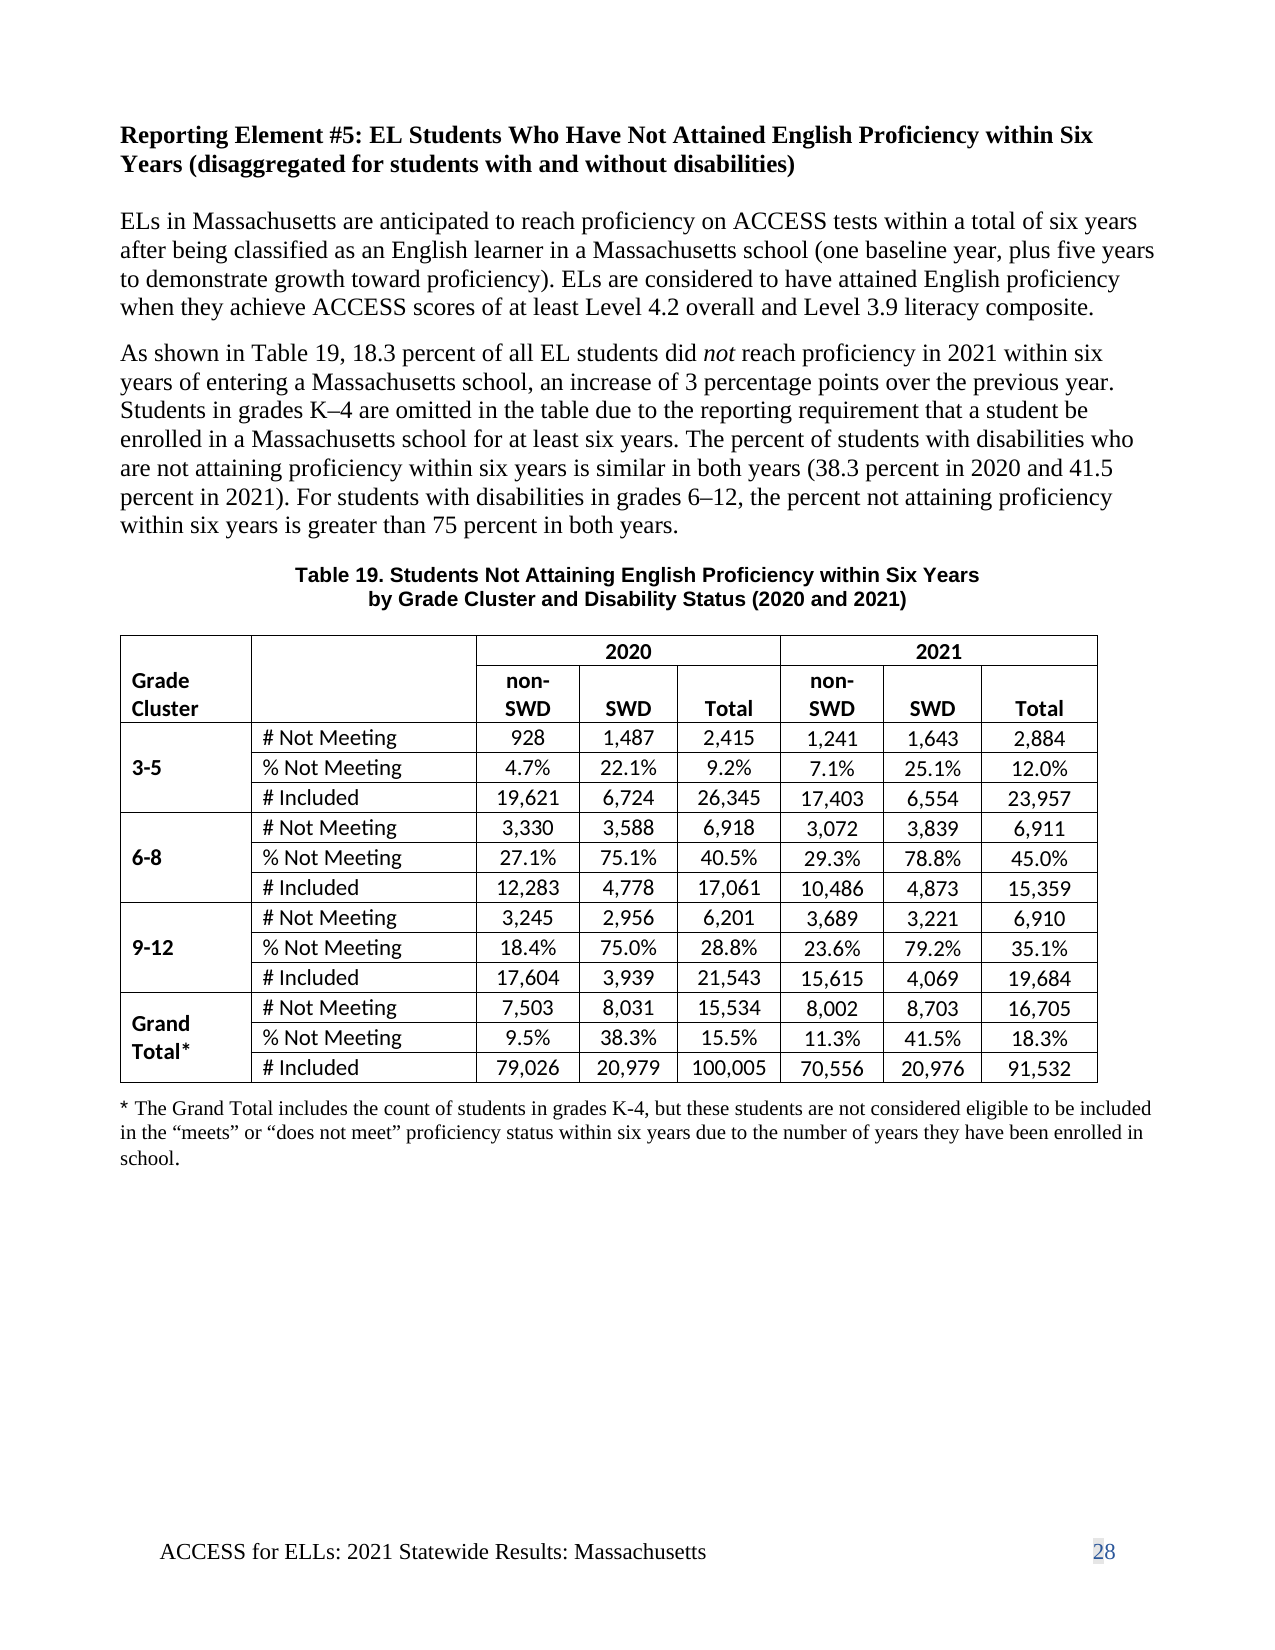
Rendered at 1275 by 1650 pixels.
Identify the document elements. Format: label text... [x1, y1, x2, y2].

text As shown in Table 19, 18.3 percent of all EL students did not reach proficiency in 2021 within six years of entering a Massachusetts school, an increase of 3 percentage points over the previous year. Students in grades K–4 are omitted in the table due to the reporting requirement that a student be enrolled in a Massachusetts school for at least six years. The percent of students with disabilities who are not attaining proficiency within six years is similar in both years (38.3 percent in 2020 and 41.5 percent in 2021). For students with disabilities in grades 6–12, the percent not attaining proficiency within six years is greater than 75 percent in both years. [120, 338, 1155, 539]
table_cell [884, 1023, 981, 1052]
text Reporting Element #5: EL Students Who Have Not Attained English Proficiency within Six Years (disaggregated for students with and without disabilities) [120, 120, 1155, 177]
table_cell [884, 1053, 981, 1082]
text * The Grand Total includes the count of students in grades K-4, but these students are not considered eligible to be included in the “meets” or “does not meet” proficiency status within six years due to the number of years they have been enrolled in school. [120, 1096, 1155, 1170]
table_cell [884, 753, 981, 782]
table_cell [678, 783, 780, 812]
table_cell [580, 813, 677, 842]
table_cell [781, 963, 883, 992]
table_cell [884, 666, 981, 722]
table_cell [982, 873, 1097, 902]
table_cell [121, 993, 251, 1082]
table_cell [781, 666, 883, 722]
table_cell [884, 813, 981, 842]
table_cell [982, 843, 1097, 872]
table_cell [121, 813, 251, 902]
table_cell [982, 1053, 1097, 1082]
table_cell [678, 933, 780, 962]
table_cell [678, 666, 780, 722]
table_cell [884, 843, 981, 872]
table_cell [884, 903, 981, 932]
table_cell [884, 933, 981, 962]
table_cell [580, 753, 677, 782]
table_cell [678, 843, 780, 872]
text Table 19. Students Not Attaining English Proficiency within Six Years [120, 563, 1155, 587]
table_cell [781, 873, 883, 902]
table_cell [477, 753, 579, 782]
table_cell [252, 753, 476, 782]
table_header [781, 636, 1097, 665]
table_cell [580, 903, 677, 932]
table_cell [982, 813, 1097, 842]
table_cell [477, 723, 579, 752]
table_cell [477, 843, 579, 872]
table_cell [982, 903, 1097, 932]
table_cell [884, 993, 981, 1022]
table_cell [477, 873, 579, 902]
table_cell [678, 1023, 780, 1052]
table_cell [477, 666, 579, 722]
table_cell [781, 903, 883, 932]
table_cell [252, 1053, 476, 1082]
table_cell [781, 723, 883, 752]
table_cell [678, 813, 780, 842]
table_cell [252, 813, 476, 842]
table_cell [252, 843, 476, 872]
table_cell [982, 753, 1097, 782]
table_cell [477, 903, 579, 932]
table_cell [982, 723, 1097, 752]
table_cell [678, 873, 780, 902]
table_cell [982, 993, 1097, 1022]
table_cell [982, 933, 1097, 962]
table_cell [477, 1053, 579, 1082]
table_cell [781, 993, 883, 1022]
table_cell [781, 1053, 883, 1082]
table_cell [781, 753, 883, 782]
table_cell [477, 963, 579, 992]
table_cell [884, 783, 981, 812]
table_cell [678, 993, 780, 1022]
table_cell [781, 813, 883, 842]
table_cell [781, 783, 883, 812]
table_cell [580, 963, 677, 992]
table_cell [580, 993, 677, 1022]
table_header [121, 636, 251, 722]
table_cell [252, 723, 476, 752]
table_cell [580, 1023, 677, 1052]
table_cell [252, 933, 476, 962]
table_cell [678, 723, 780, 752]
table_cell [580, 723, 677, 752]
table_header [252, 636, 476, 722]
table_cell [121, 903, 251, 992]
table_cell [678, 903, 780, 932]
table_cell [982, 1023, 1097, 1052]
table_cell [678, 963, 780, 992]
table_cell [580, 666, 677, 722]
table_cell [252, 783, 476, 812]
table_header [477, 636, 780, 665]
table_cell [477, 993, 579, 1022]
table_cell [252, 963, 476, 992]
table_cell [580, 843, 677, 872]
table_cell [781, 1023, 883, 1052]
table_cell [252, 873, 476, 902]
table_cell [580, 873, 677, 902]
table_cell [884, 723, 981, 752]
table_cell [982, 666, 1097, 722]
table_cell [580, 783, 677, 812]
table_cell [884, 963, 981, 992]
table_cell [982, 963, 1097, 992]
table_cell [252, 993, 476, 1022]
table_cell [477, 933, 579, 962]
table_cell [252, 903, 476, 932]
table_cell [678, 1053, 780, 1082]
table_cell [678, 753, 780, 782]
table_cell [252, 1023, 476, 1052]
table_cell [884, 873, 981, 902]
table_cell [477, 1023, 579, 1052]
text by Grade Cluster and Disability Status (2020 and 2021) [120, 587, 1155, 611]
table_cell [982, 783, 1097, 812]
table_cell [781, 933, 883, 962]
list ELs in Massachusetts are anticipated to reach proficiency on ACCESS tests within a total of six years after being classified as an English learner in a Massachusetts school (one baseline year, plus five years to demonstrate growth toward proficiency). ELs are considered to have attained English proficiency when they achieve ACCESS scores of at least Level 4.2 overall and Level 3.9 literacy composite. [120, 206, 1174, 321]
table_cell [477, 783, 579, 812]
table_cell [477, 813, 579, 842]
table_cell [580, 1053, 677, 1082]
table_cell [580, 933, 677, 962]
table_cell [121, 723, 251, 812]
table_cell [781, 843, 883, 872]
